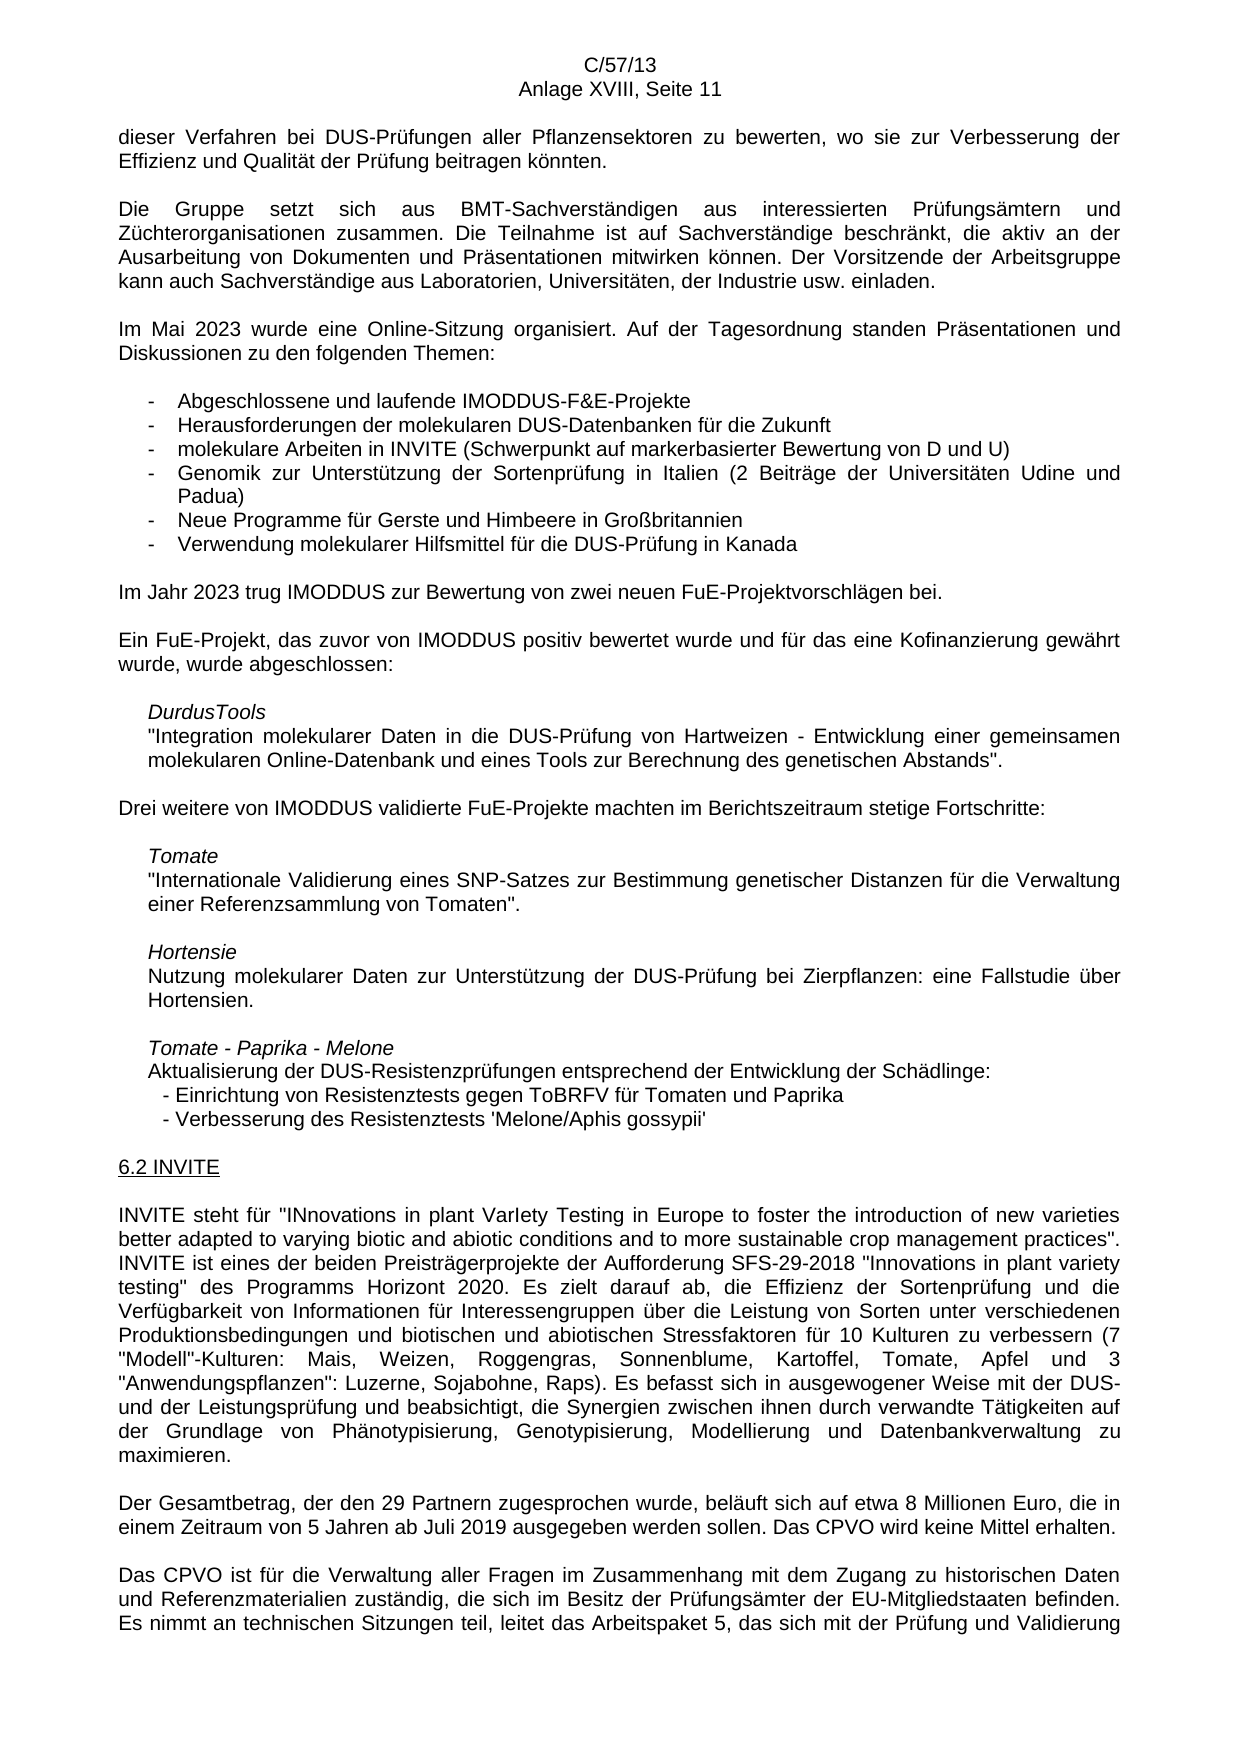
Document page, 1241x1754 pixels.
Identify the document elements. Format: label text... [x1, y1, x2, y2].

text 6.2 INVITE [118, 1155, 1122, 1179]
text - Genomik zur Unterstützung der Sortenprüfung in Italien (2 Beiträge der Universitäten Udine und Padua) [148, 460, 1122, 508]
text Der Gesamtbetrag, der den 29 Partnern zugesprochen wurde, beläuft sich auf etwa 8 Millionen Euro, die in einem Zeitraum von 5 Jahren ab Juli 2019 ausgegeben werden sollen. Das CPVO wird keine Mittel erhalten. [118, 1491, 1122, 1538]
text Hortensie [148, 939, 1122, 963]
text - Verwendung molekularer Hilfsmittel für die DUS-Prüfung in Kanada [148, 532, 1122, 556]
text Aktualisierung der DUS-Resistenzprüfungen entsprechend der Entwicklung der Schädlinge: [148, 1059, 1122, 1083]
text Im Mai 2023 wurde eine Online-Sitzung organisiert. Auf der Tagesordnung standen Präsentationen und Diskussionen zu den folgenden Themen: [118, 317, 1122, 364]
text - molekulare Arbeiten in INVITE (Schwerpunkt auf markerbasierter Bewertung von D und U) [148, 436, 1122, 460]
text "Integration molekularer Daten in die DUS-Prüfung von Hartweizen - Entwicklung einer gemeinsamen molekularen Online-Datenbank und eines Tools zur Berechnung des genetischen Abstands". [148, 724, 1122, 772]
text Im Jahr 2023 trug IMODDUS zur Bewertung von zwei neuen FuE-Projektvorschlägen bei. [118, 580, 1122, 604]
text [118, 1562, 1122, 1634]
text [118, 125, 1122, 173]
text - Einrichtung von Resistenztests gegen ToBRFV für Tomaten und Paprika [162, 1083, 1122, 1107]
text Drei weitere von IMODDUS validierte FuE-Projekte machten im Berichtszeitraum stetige Fortschritte: [118, 796, 1122, 820]
text Tomate [148, 844, 1122, 868]
text - Herausforderungen der molekularen DUS-Datenbanken für die Zukunft [148, 412, 1122, 436]
text - Neue Programme für Gerste und Himbeere in Großbritannien [148, 508, 1122, 532]
text Tomate - Paprika - Melone [148, 1035, 1122, 1059]
text "Internationale Validierung eines SNP-Satzes zur Bestimmung genetischer Distanzen für die Verwaltung einer Referenzsammlung von Tomaten". [148, 868, 1122, 916]
text - Abgeschlossene und laufende IMODDUS-F&E-Projekte [148, 388, 1122, 412]
text DurdusTools [148, 700, 1122, 724]
text - Verbesserung des Resistenztests 'Melone/Aphis gossypii' [162, 1107, 1122, 1131]
text Ein FuE-Projekt, das zuvor von IMODDUS positiv bewertet wurde und für das eine Kofinanzierung gewährt wurde, wurde abgeschlossen: [118, 628, 1122, 676]
text Nutzung molekularer Daten zur Unterstützung der DUS-Prüfung bei Zierpflanzen: eine Fallstudie über Hortensien. [148, 963, 1122, 1011]
text Die Gruppe setzt sich aus BMT-Sachverständigen aus interessierten Prüfungsämtern und Züchterorganisationen zusammen. Die Teilnahme ist auf Sachverständige beschränkt, die aktiv an der Ausarbeitung von Dokumenten und Präsentationen mitwirken können. Der Vorsitzende der Arbeitsgruppe kann auch Sachverständige aus Laboratorien, Universitäten, der Industrie usw. einladen. [118, 197, 1122, 293]
text INVITE steht für "INnovations in plant VarIety Testing in Europe to foster the introduction of new varieties better adapted to varying biotic and abiotic conditions and to more sustainable crop management practices". INVITE ist eines der beiden Preisträgerprojekte der Aufforderung SFS-29-2018 "Innovations in plant variety testing" des Programms Horizont 2020. Es zielt darauf ab, die Effizienz der Sortenprüfung und die Verfügbarkeit von Informationen für Interessengruppen über die Leistung von Sorten unter verschiedenen Produktionsbedingungen und biotischen und abiotischen Stressfaktoren für 10 Kulturen zu verbessern (7 "Modell"-Kulturen: Mais, Weizen, Roggengras, Sonnenblume, Kartoffel, Tomate, Apfel und 3 "Anwendungspflanzen": Luzerne, Sojabohne, Raps). Es befasst sich in ausgewogener Weise mit der DUS- und der Leistungsprüfung und beabsichtigt, die Synergien zwischen ihnen durch verwandte Tätigkeiten auf der Grundlage von Phänotypisierung, Genotypisierung, Modellierung und Datenbankverwaltung zu maximieren. [118, 1203, 1122, 1467]
